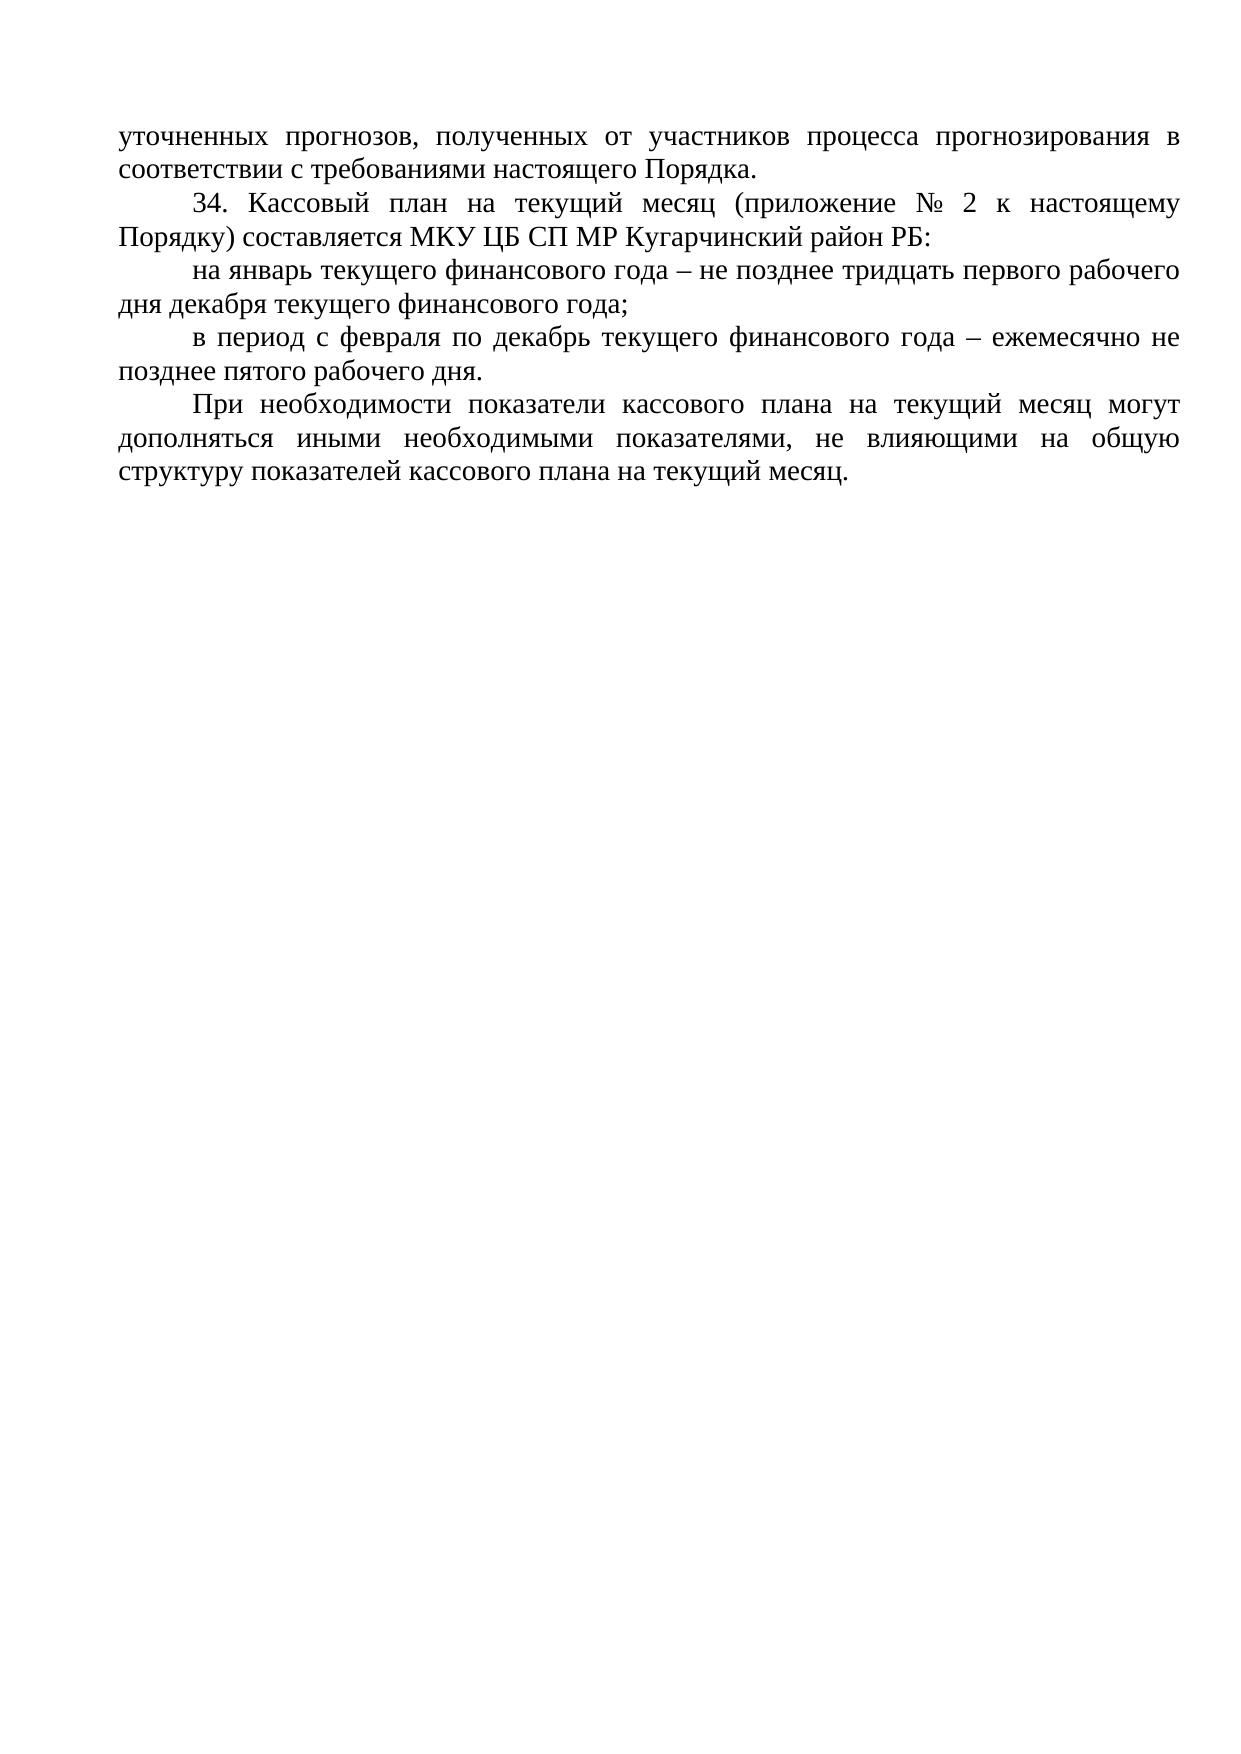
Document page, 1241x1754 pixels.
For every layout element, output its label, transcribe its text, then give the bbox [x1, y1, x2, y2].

text на январь текущего финансового года – не позднее тридцать первого рабочего дня декабря текущего финансового года; [118, 252, 1181, 319]
text в период с февраля по декабрь текущего финансового года – ежемесячно не позднее пятого рабочего дня. [118, 319, 1181, 386]
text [118, 118, 1181, 185]
text При необходимости показатели кассового плана на текущий месяц могут дополняться иными необходимыми показателями, не влияющими на общую структуру показателей кассового плана на текущий месяц. [118, 386, 1181, 487]
text 34. Кассовый план на текущий месяц (приложение № 2 к настоящему Порядку) составляется МКУ ЦБ СП МР Кугарчинский район РБ: [118, 185, 1181, 252]
